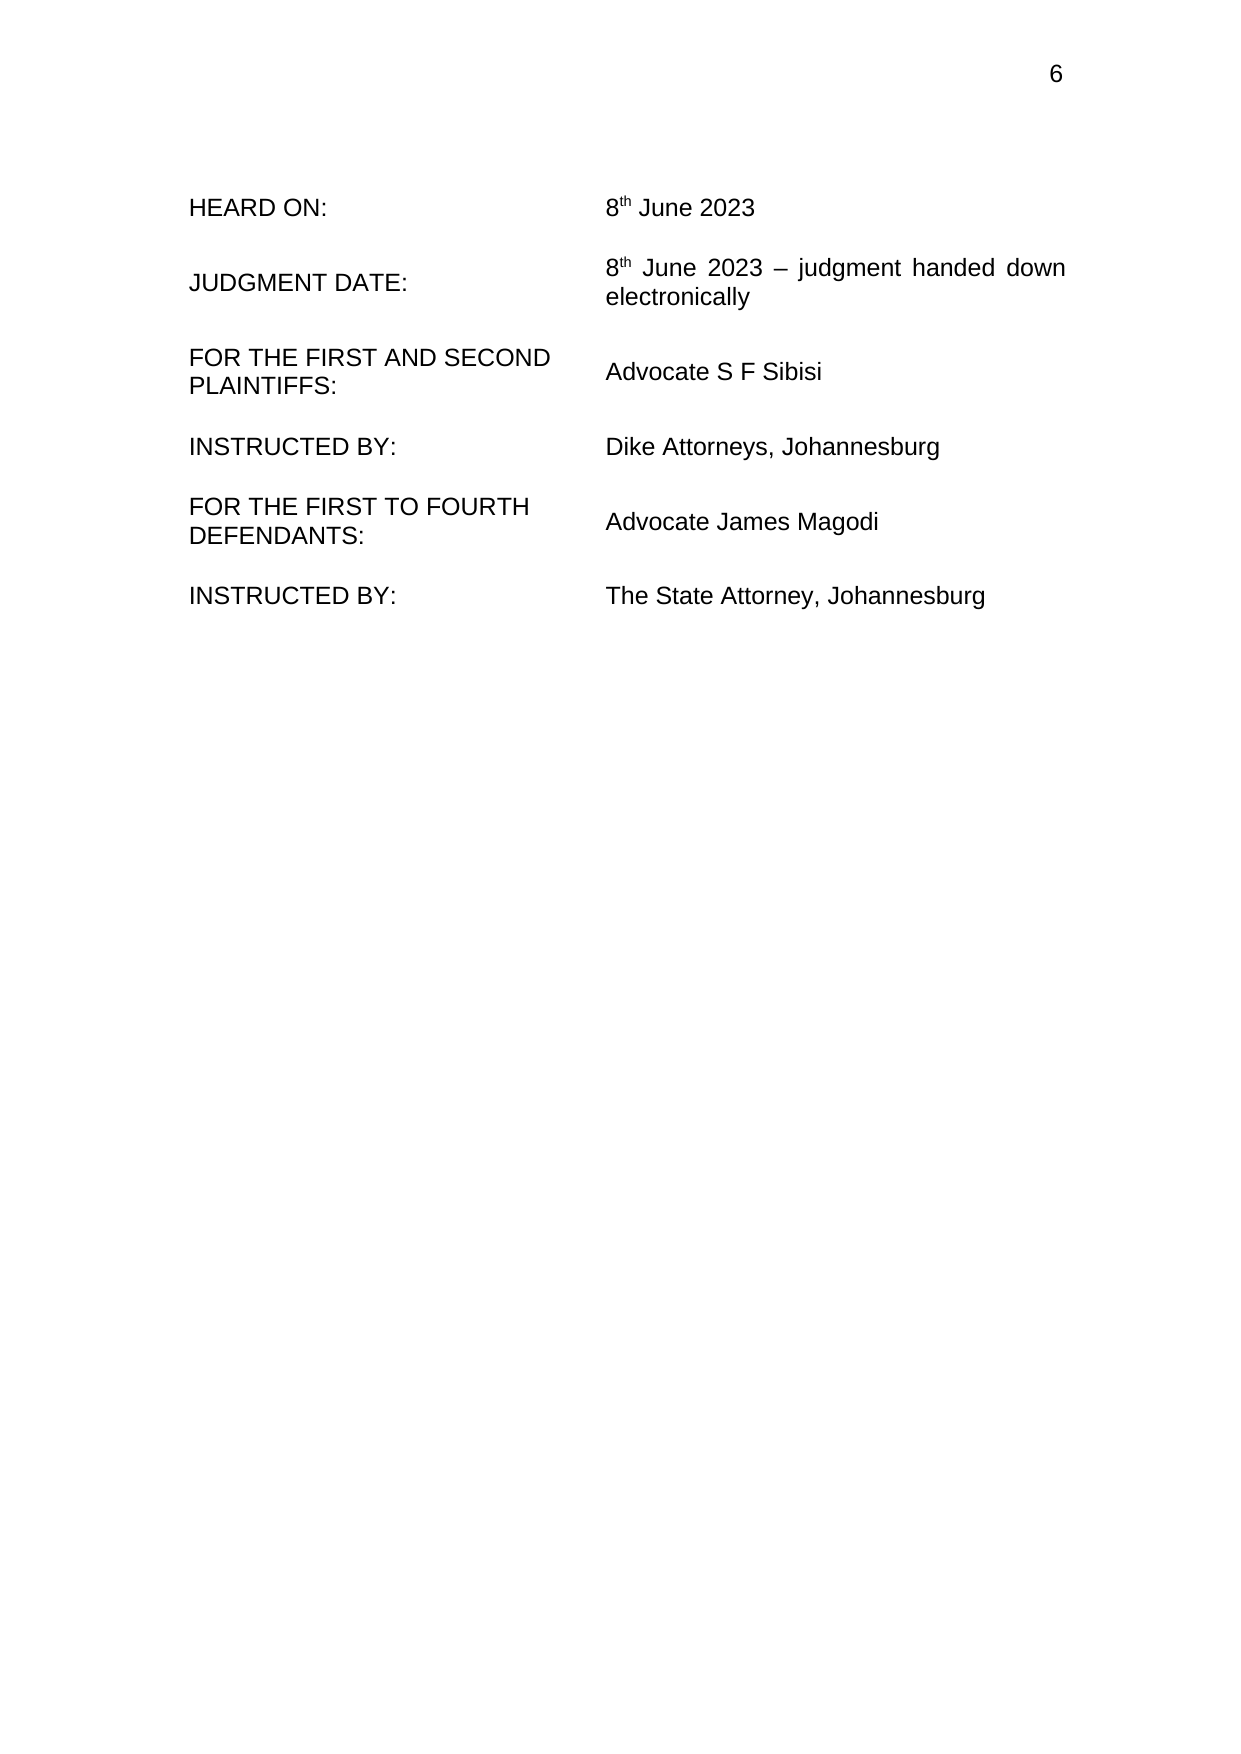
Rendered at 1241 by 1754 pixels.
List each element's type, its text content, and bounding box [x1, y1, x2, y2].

table_cell JUDGMENT DATE: [177, 238, 605, 327]
table_cell 8th June 2023 – judgment handed down electronically [605, 238, 1078, 327]
table_cell Advocate James Magodi [605, 476, 1078, 566]
table_cell INSTRUCTED BY: [177, 416, 605, 476]
table_cell Dike Attorneys, Johannesburg [605, 416, 1078, 476]
table_cell INSTRUCTED BY: [177, 566, 605, 613]
table_cell The State Attorney, Johannesburg [605, 566, 1078, 613]
table_header HEARD ON: [177, 177, 605, 238]
table_cell Advocate S F Sibisi [605, 327, 1078, 416]
table_cell FOR THE FIRST AND SECOND PLAINTIFFS: [177, 327, 605, 416]
table_header 8th June 2023 [605, 177, 1078, 238]
table_cell FOR THE FIRST TO FOURTH DEFENDANTS: [177, 476, 605, 566]
